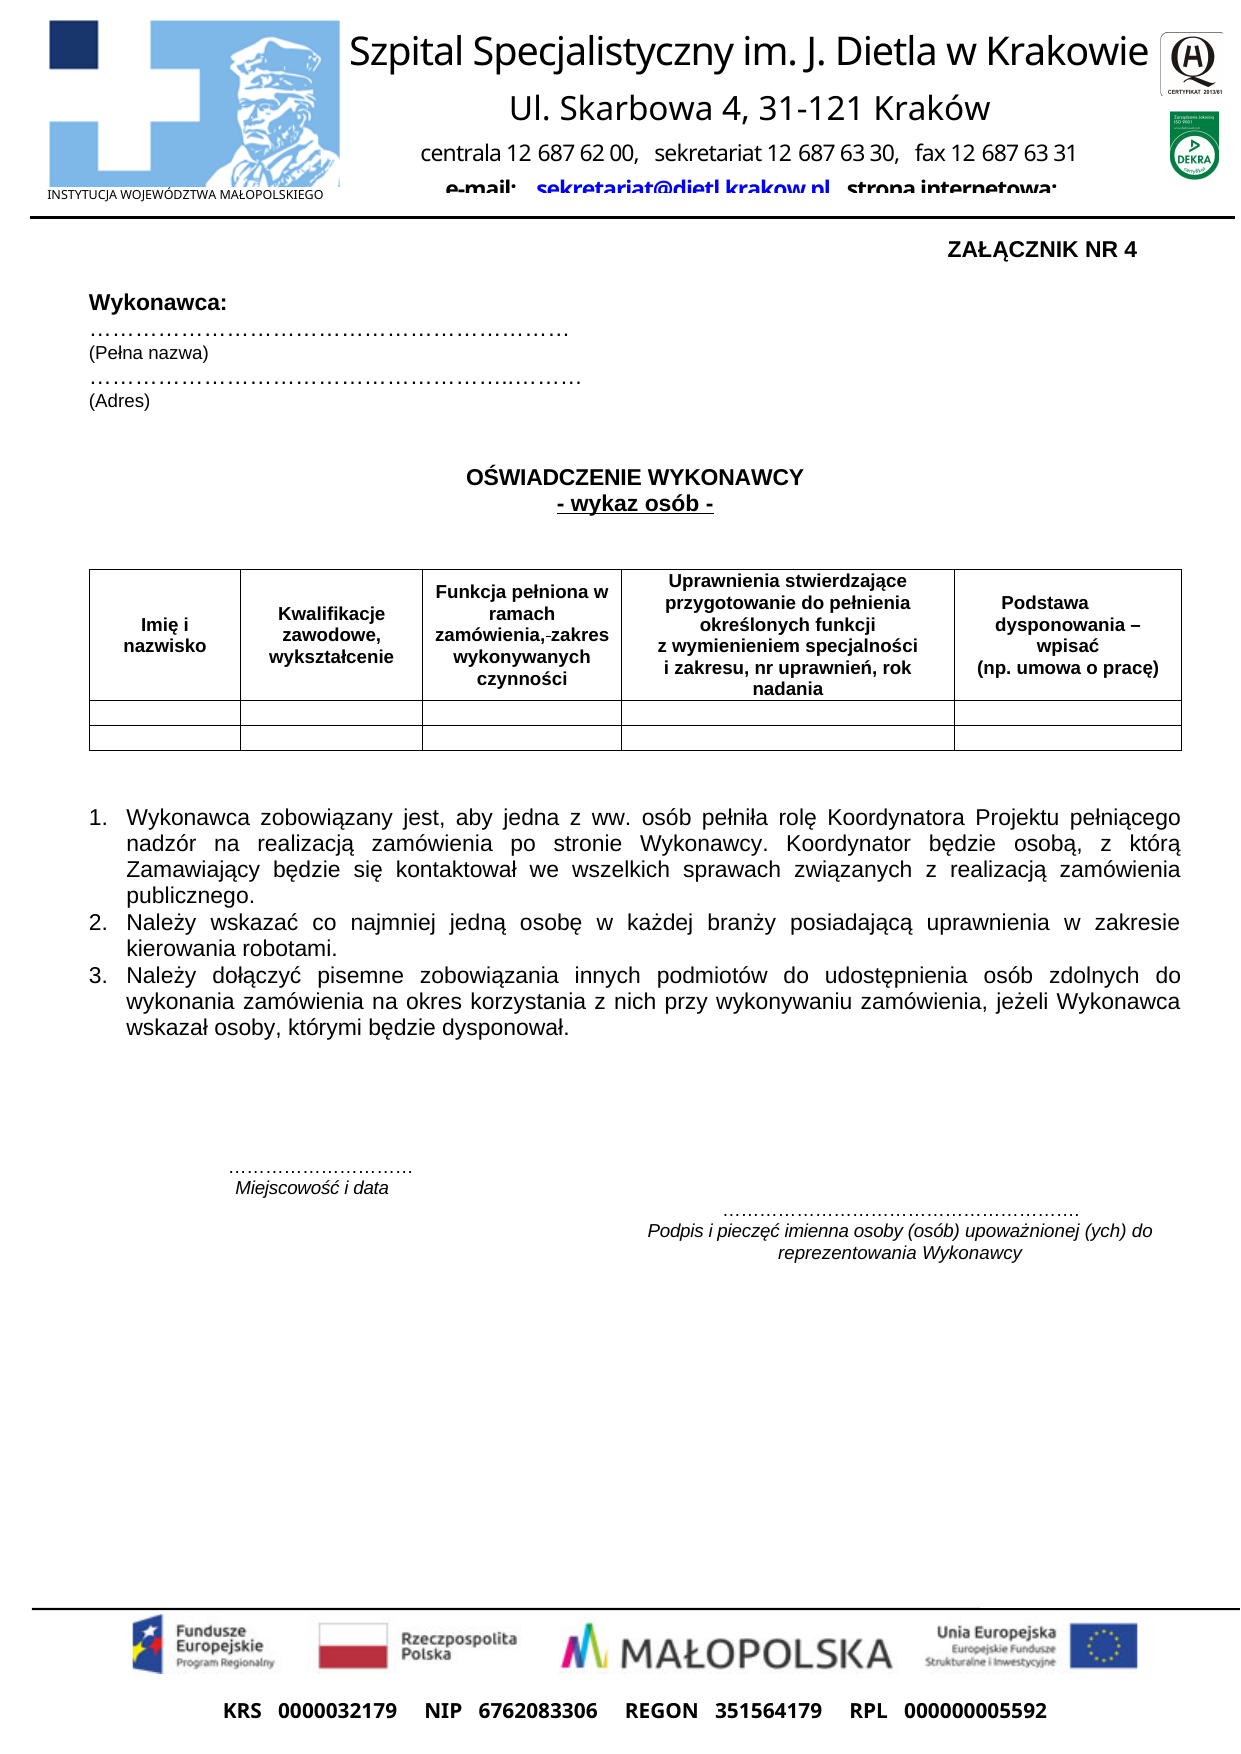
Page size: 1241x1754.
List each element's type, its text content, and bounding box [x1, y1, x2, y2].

text …………………………………………………. [620, 1199, 1181, 1220]
table_header Podstawa dysponowania – wpisać (np. umowa o pracę) [955, 570, 1181, 700]
list Należy wskazać co najmniej jedną osobę w każdej branży posiadającą uprawnienia w zakresie kierowania robotami. [89, 909, 1181, 962]
table_cell [622, 726, 954, 750]
text - wykaz osób - [89, 490, 1181, 517]
table_cell [90, 701, 240, 725]
table_cell [423, 726, 621, 750]
text (Pełna nazwa) [89, 342, 685, 363]
text OŚWIADCZENIE WYKONAWCY [89, 464, 1181, 490]
text ………………………………………………..……… [89, 363, 685, 389]
list Wykonawca zobowiązany jest, aby jedna z ww. osób pełniła rolę Koordynatora Projektu pełniącego nadzór na realizacją zamówienia po stronie Wykonawcy. Koordynator będzie osobą, z którą Zamawiający będzie się kontaktował we wszelkich sprawach związanych z realizacją zamówienia publicznego. [89, 803, 1181, 909]
text (Adres) [89, 389, 685, 411]
picture [1169, 111, 1219, 180]
picture [1160, 32, 1223, 96]
table_header Kwalifikacje zawodowe, wykształcenie [241, 570, 422, 700]
text ………………………… [177, 1156, 464, 1177]
table_cell [241, 701, 422, 725]
picture [132, 1614, 1138, 1674]
text ……………………………………………………… [89, 315, 685, 342]
table_cell [955, 726, 1181, 750]
table_cell [622, 701, 954, 725]
picture [49, 20, 340, 187]
text Wykonawca: [89, 289, 685, 315]
table_cell [423, 701, 621, 725]
table_cell [241, 726, 422, 750]
list Należy dołączyć pisemne zobowiązania innych podmiotów do udostępnienia osób zdolnych do wykonania zamówienia na okres korzystania z nich przy wykonywaniu zamówienia, jeżeli Wykonawca wskazał osoby, którymi będzie dysponował. [89, 962, 1181, 1041]
table_cell [955, 701, 1181, 725]
table_header Uprawnienia stwierdzające przygotowanie do pełnienia określonych funkcji z wymienieniem specjalności i zakresu, nr uprawnień, rok nadania [622, 570, 954, 700]
text Miejscowość i data [162, 1177, 464, 1199]
text Podpis i pieczęć imienna osoby (osób) upoważnionej (ych) do reprezentowania Wykonawcy [620, 1220, 1181, 1263]
table_cell [90, 726, 240, 750]
table_header Funkcja pełniona w ramach zamówienia, zakres wykonywanych czynności [423, 570, 621, 700]
table_header Imię i nazwisko [90, 570, 240, 700]
text ZAŁĄCZNIK NR 4 [162, 236, 1137, 263]
